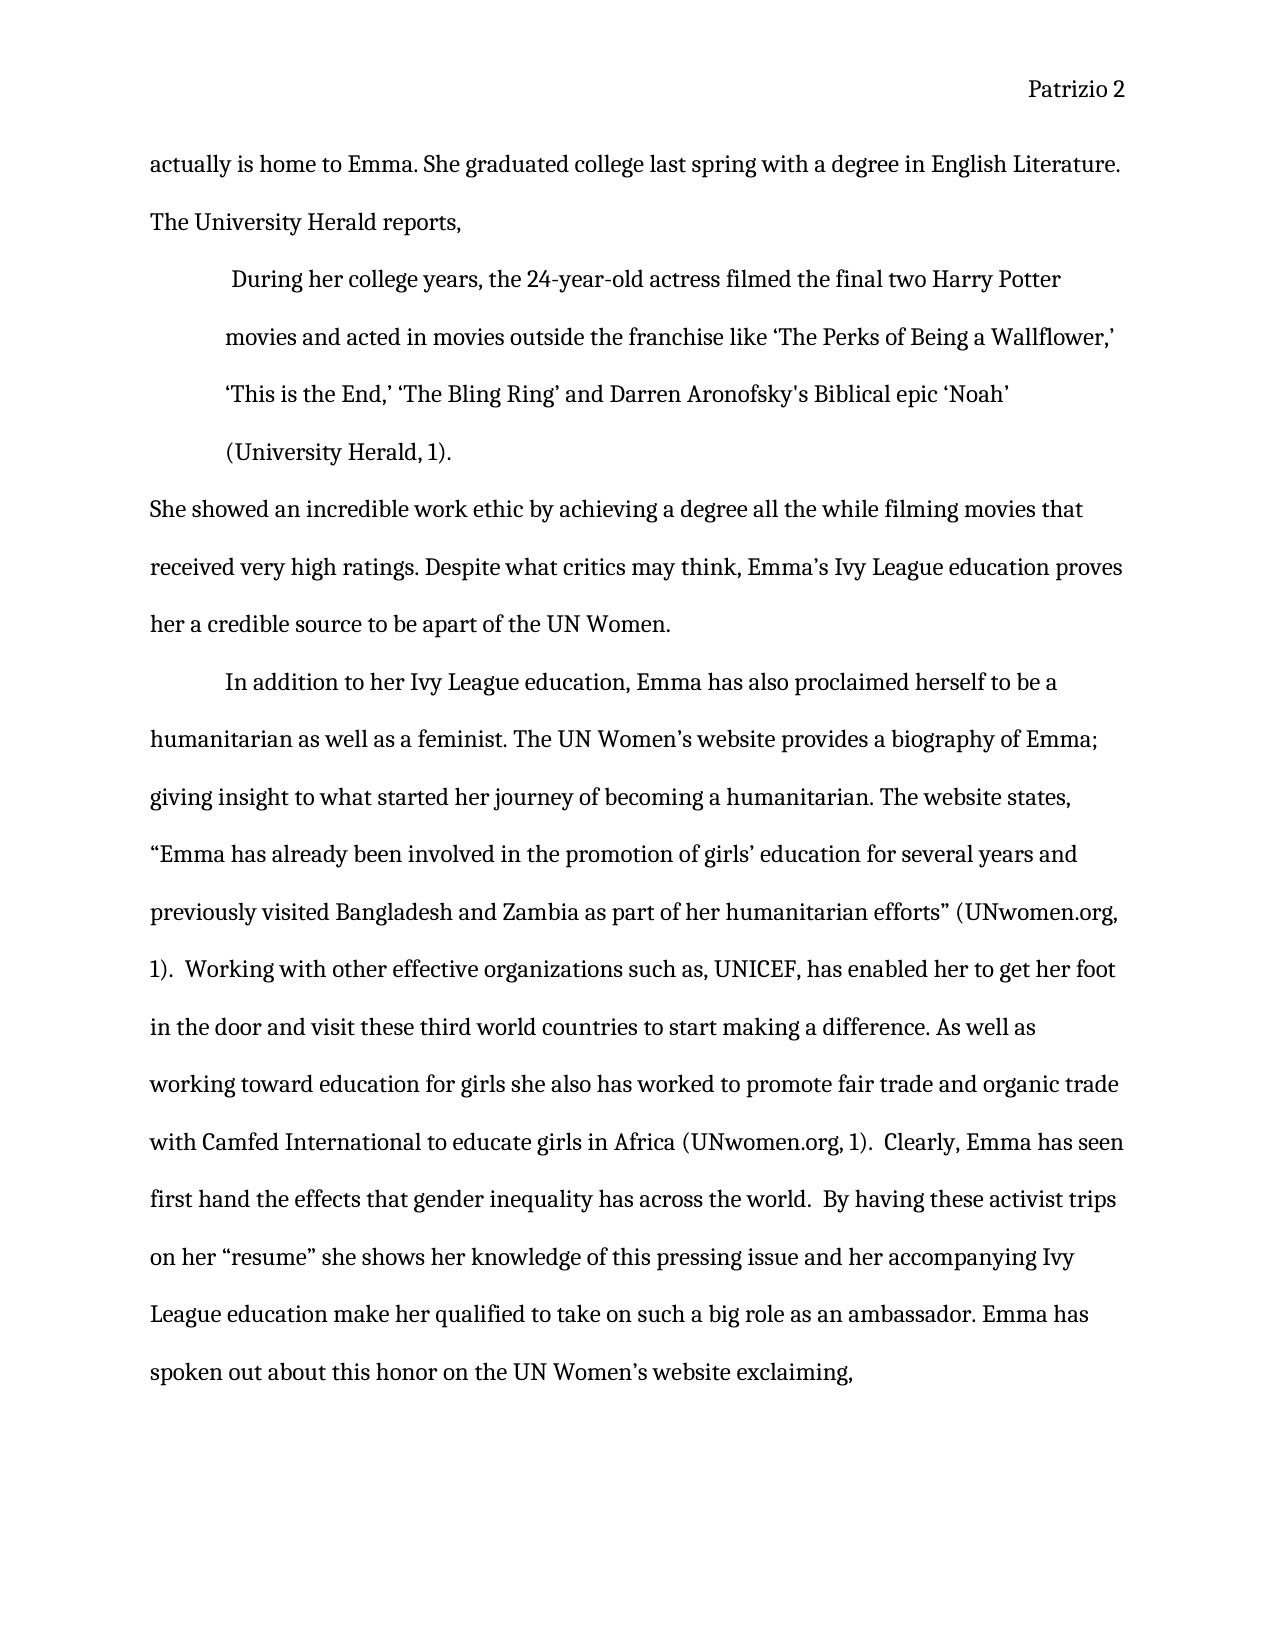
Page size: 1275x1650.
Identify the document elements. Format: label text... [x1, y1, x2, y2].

text During her college years, the 24-year-old actress filmed the final two Harry Potter movies and acted in movies outside the franchise like ‘The Perks of Being a Wallflower,’ ‘This is the End,’ ‘The Bling Ring’ and Darren Aronofsky's Biblical epic ‘Noah’ (University Herald, 1). [225, 265, 1125, 466]
text In addition to her Ivy League education, Emma has also proclaimed herself to be a humanitarian as well as a feminist. The UN Women’s website provides a biography of Emma; giving insight to what started her journey of becoming a humanitarian. The website states, “Emma has already been involved in the promotion of girls’ education for several years and previously visited Bangladesh and Zambia as part of her humanitarian efforts” (UNwomen.org, 1). Working with other effective organizations such as, UNICEF, has enabled her to get her foot in the door and visit these third world countries to start making a difference. As well as working toward education for girls she also has worked to promote fair trade and organic trade with Camfed International to educate girls in Africa (UNwomen.org, 1). Clearly, Emma has seen first hand the effects that gender inequality has across the world. By having these activist trips on her “resume” she shows her knowledge of this pressing issue and her accompanying Ivy League education make her qualified to take on such a big role as an ambassador. Emma has spoken out about this honor on the UN Women’s website exclaiming, [150, 667, 1125, 1386]
text She showed an incredible work ethic by achieving a degree all the while filming movies that received very high ratings. Despite what critics may think, Emma’s Ivy League education proves her a credible source to be apart of the UN Women. [150, 495, 1125, 639]
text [150, 150, 1125, 236]
